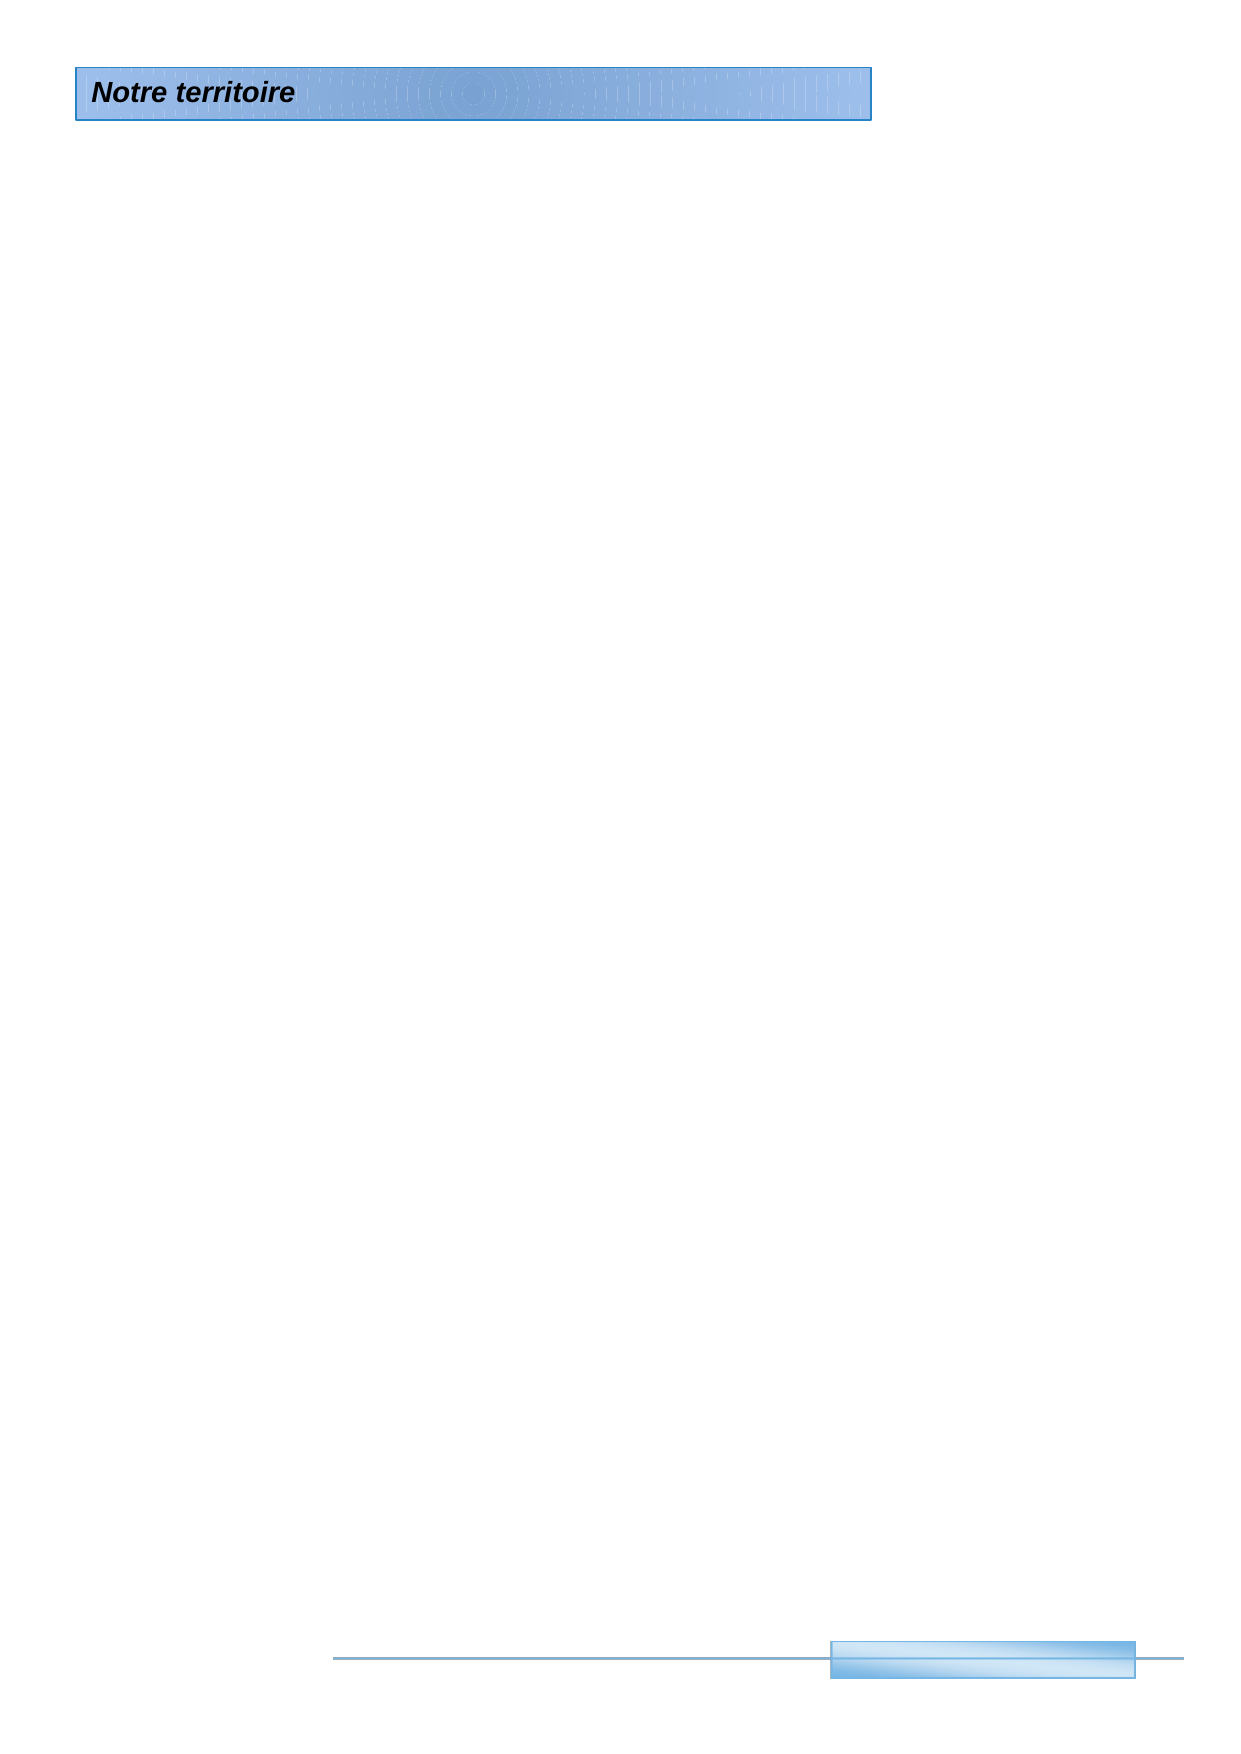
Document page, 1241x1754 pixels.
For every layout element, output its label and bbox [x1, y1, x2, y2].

picture [333, 1641, 1184, 1679]
